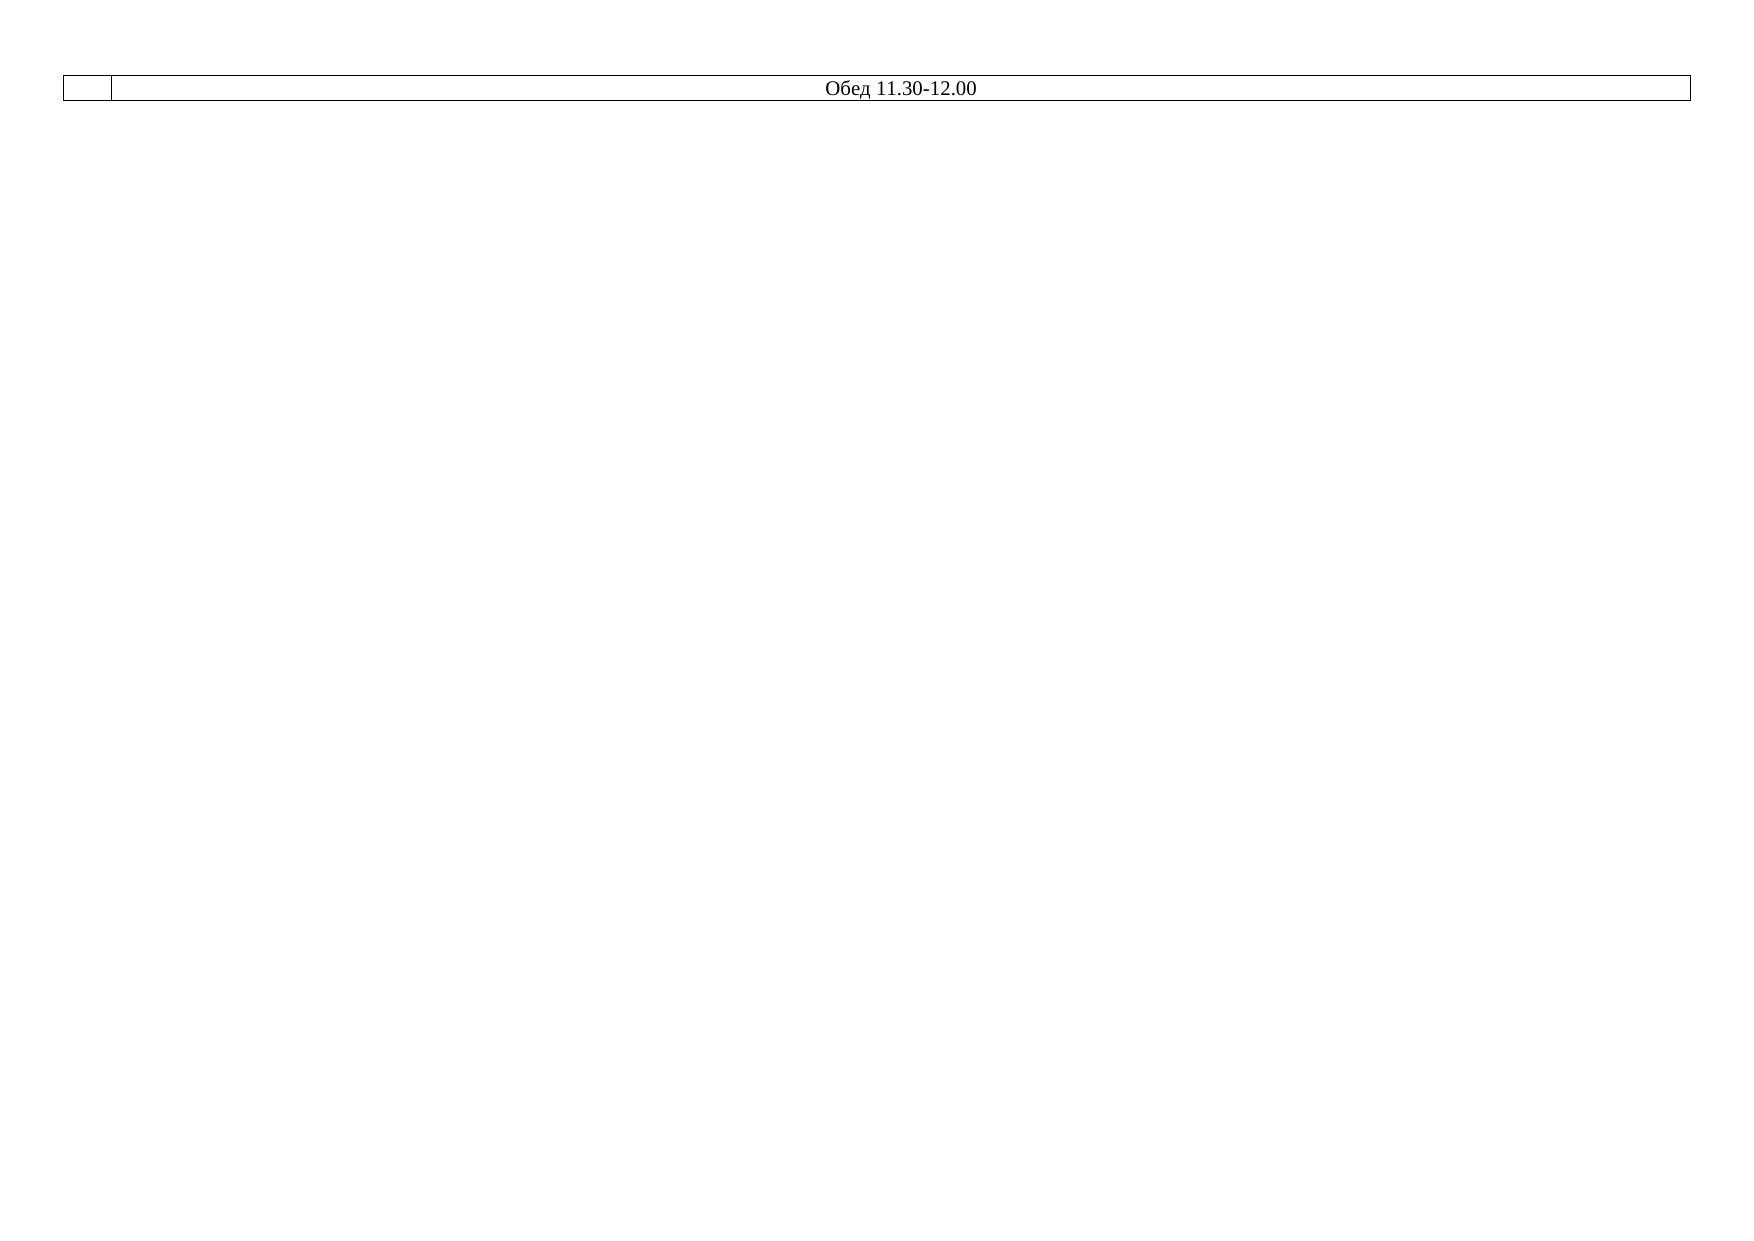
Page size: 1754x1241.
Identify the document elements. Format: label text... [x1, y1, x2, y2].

table_cell Обед 11.30-12.00 [112, 76, 1690, 100]
